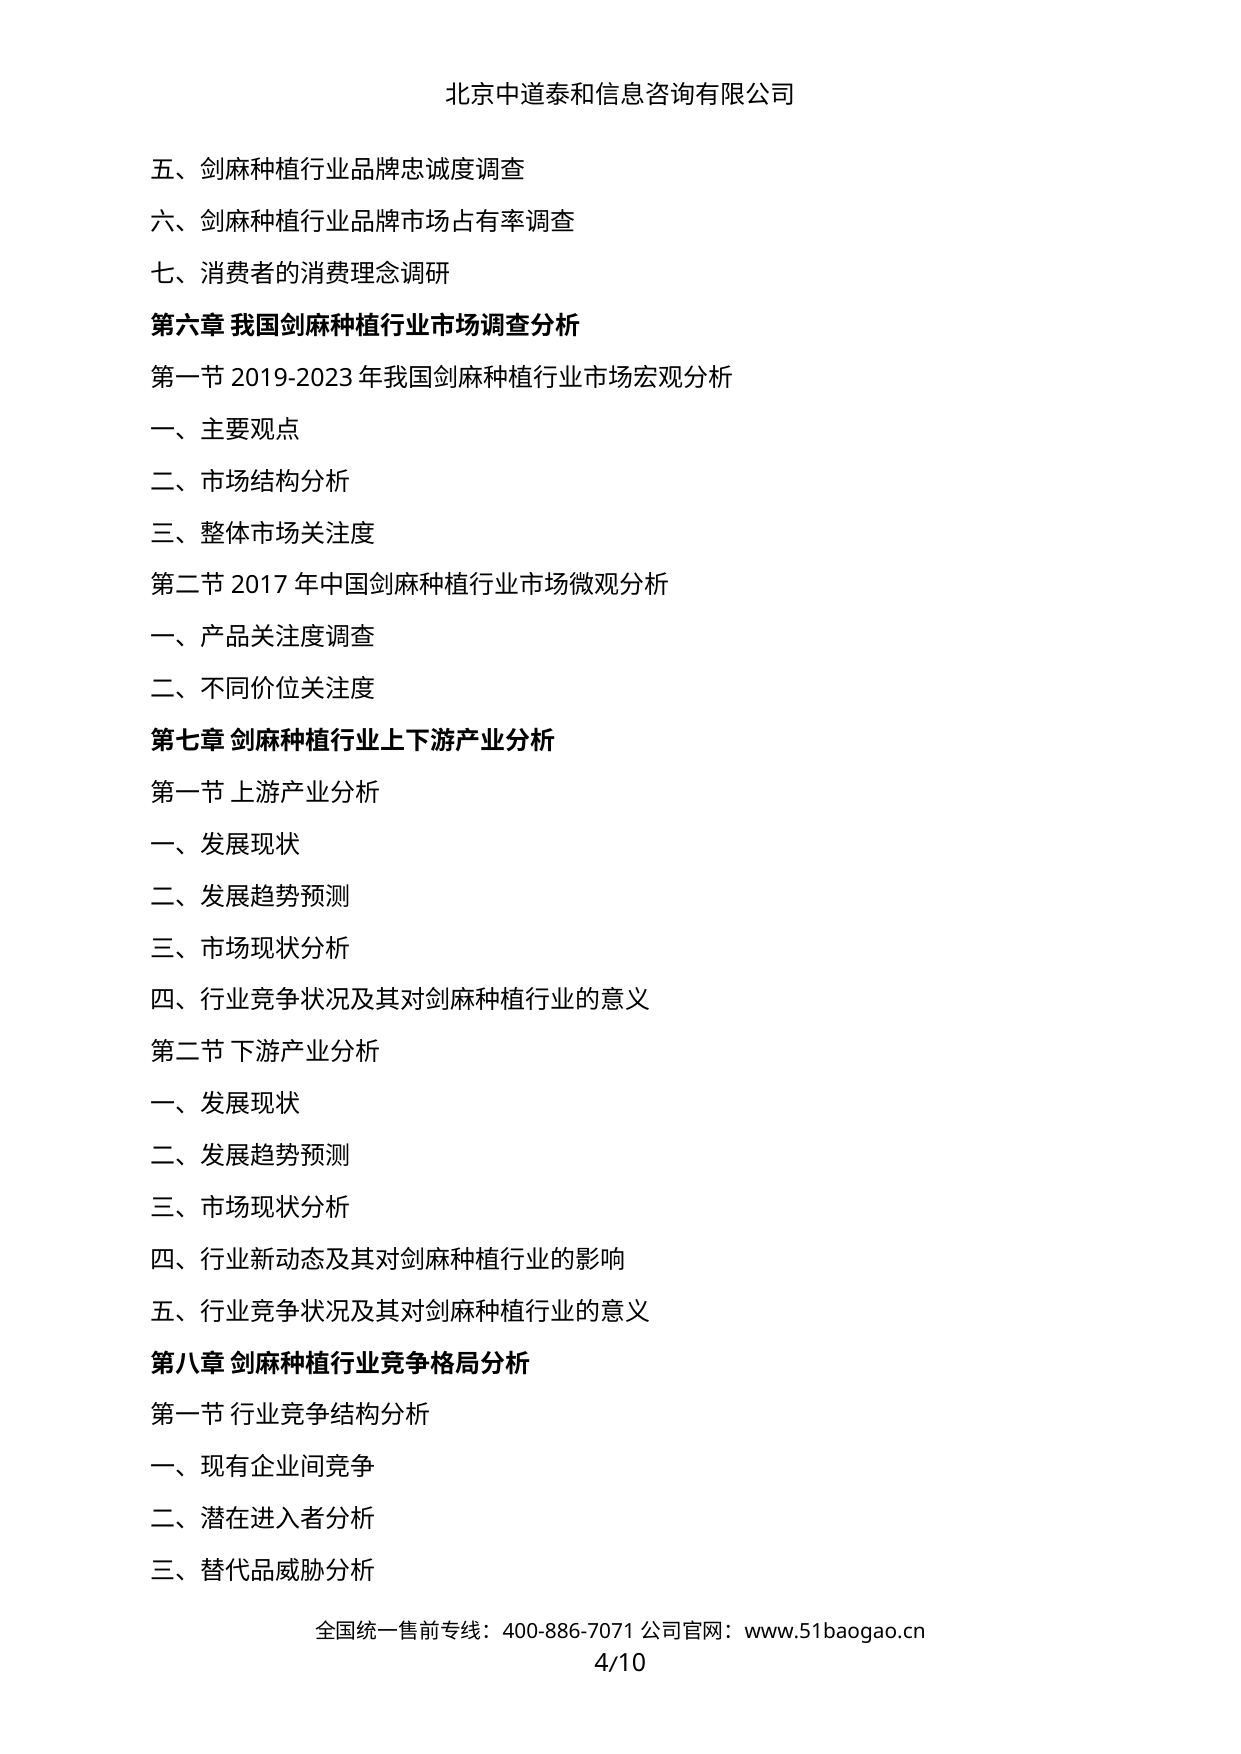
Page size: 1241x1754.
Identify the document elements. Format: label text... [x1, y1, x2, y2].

text 五、行业竞争状况及其对剑麻种植行业的意义 [150, 1291, 1090, 1327]
text 第二节 下游产业分析 [150, 1032, 1090, 1068]
text 第七章 剑麻种植行业上下游产业分析 [150, 721, 1090, 757]
text 一、产品关注度调查 [150, 617, 1090, 653]
text 四、行业竞争状况及其对剑麻种植行业的意义 [150, 980, 1090, 1016]
text 六、剑麻种植行业品牌市场占有率调查 [150, 202, 1090, 238]
text 三、市场现状分析 [150, 1187, 1090, 1224]
text 三、市场现状分析 [150, 928, 1090, 964]
text 第八章 剑麻种植行业竞争格局分析 [150, 1343, 1090, 1379]
text 二、市场结构分析 [150, 461, 1090, 497]
text 二、潜在进入者分析 [150, 1499, 1090, 1535]
text 五、剑麻种植行业品牌忠诚度调查 [150, 150, 1090, 186]
text 第六章 我国剑麻种植行业市场调查分析 [150, 306, 1090, 342]
text 第二节 2017 年中国剑麻种植行业市场微观分析 [150, 565, 1090, 601]
text 第一节 行业竞争结构分析 [150, 1395, 1090, 1431]
text 四、行业新动态及其对剑麻种植行业的影响 [150, 1239, 1090, 1276]
text 二、不同价位关注度 [150, 669, 1090, 705]
text 三、整体市场关注度 [150, 513, 1090, 549]
text 一、发展现状 [150, 1084, 1090, 1120]
text 第一节 2019-2023年我国剑麻种植行业市场宏观分析 [150, 357, 1090, 394]
text 一、现有企业间竞争 [150, 1447, 1090, 1483]
text 二、发展趋势预测 [150, 876, 1090, 912]
text 一、主要观点 [150, 409, 1090, 446]
text 第一节 上游产业分析 [150, 772, 1090, 809]
text 二、发展趋势预测 [150, 1136, 1090, 1172]
text 七、消费者的消费理念调研 [150, 254, 1090, 290]
text 三、替代品威胁分析 [150, 1551, 1090, 1587]
text 一、发展现状 [150, 824, 1090, 861]
